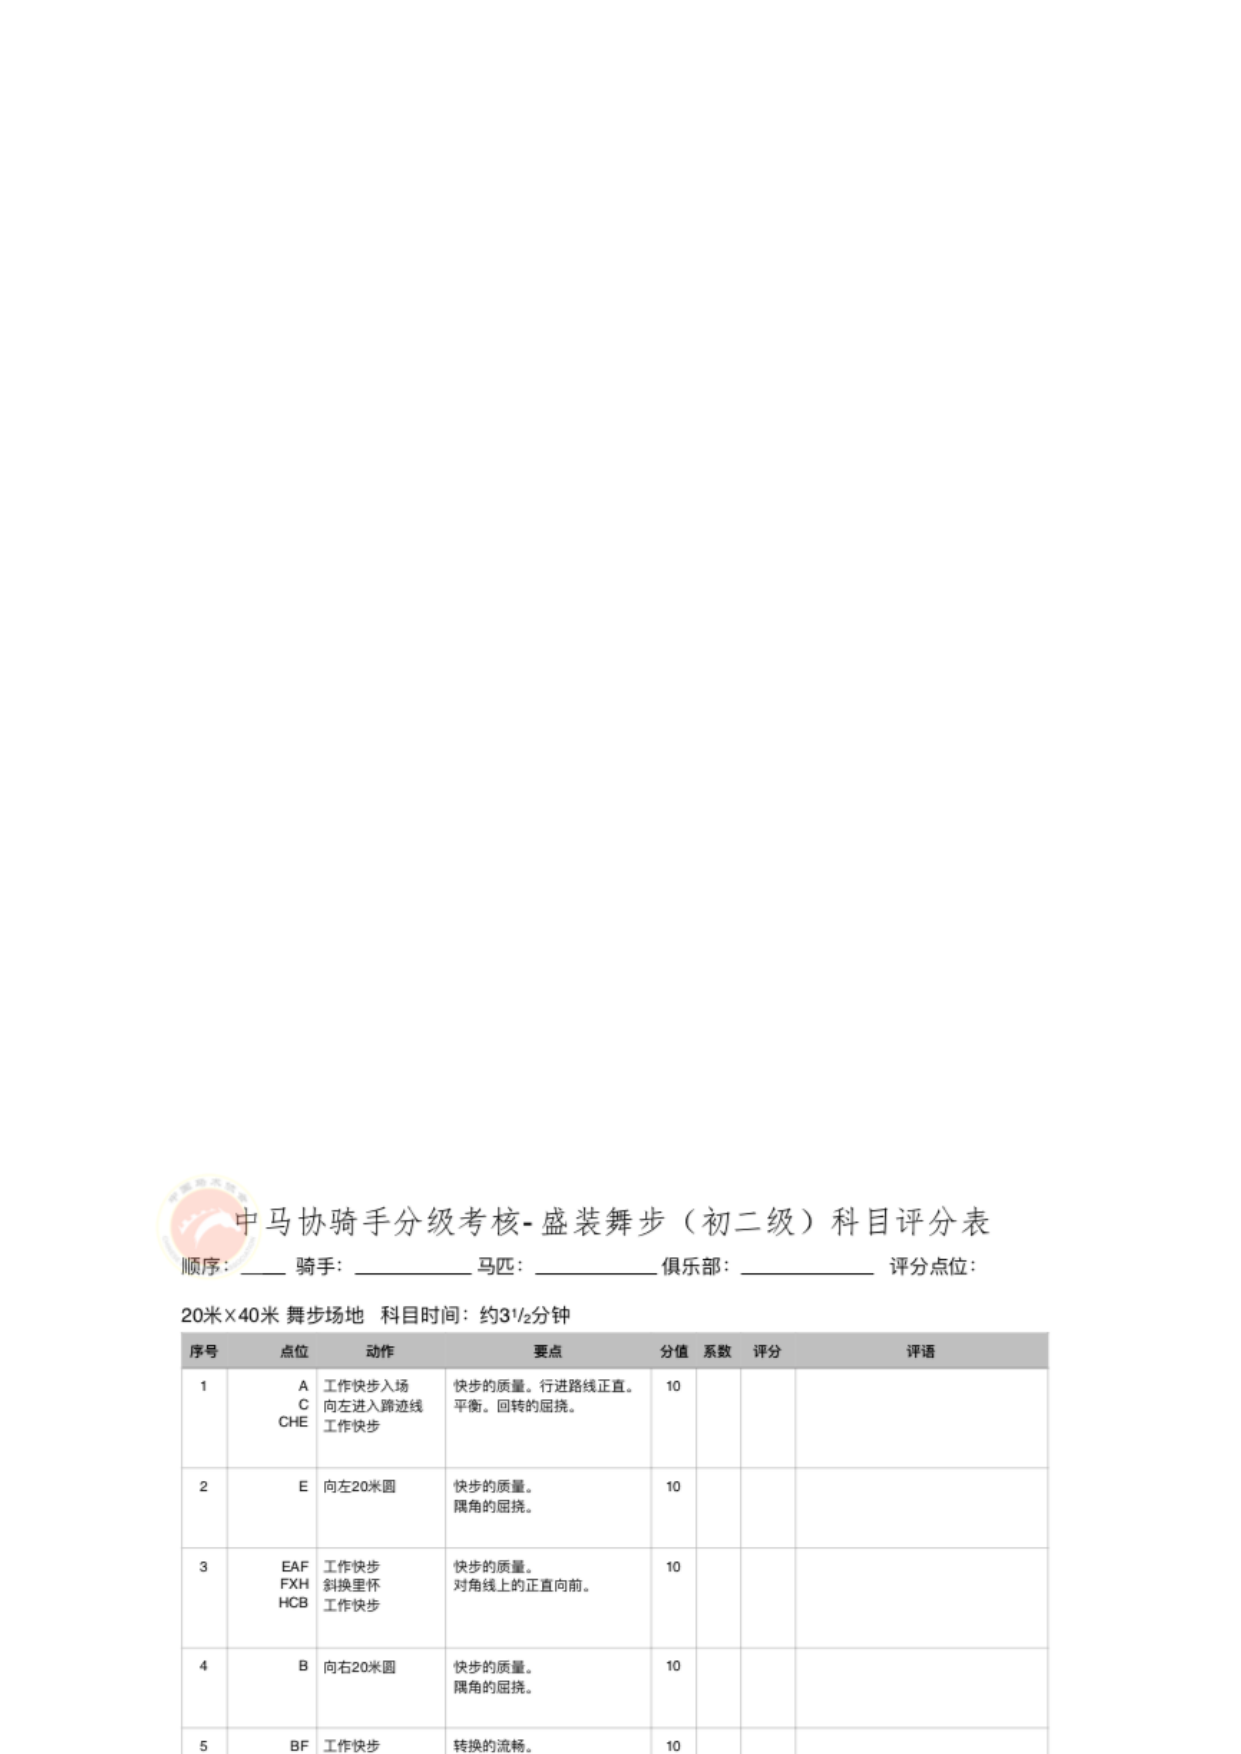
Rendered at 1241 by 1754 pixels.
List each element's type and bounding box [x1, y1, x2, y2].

picture [78, 1150, 1110, 1754]
